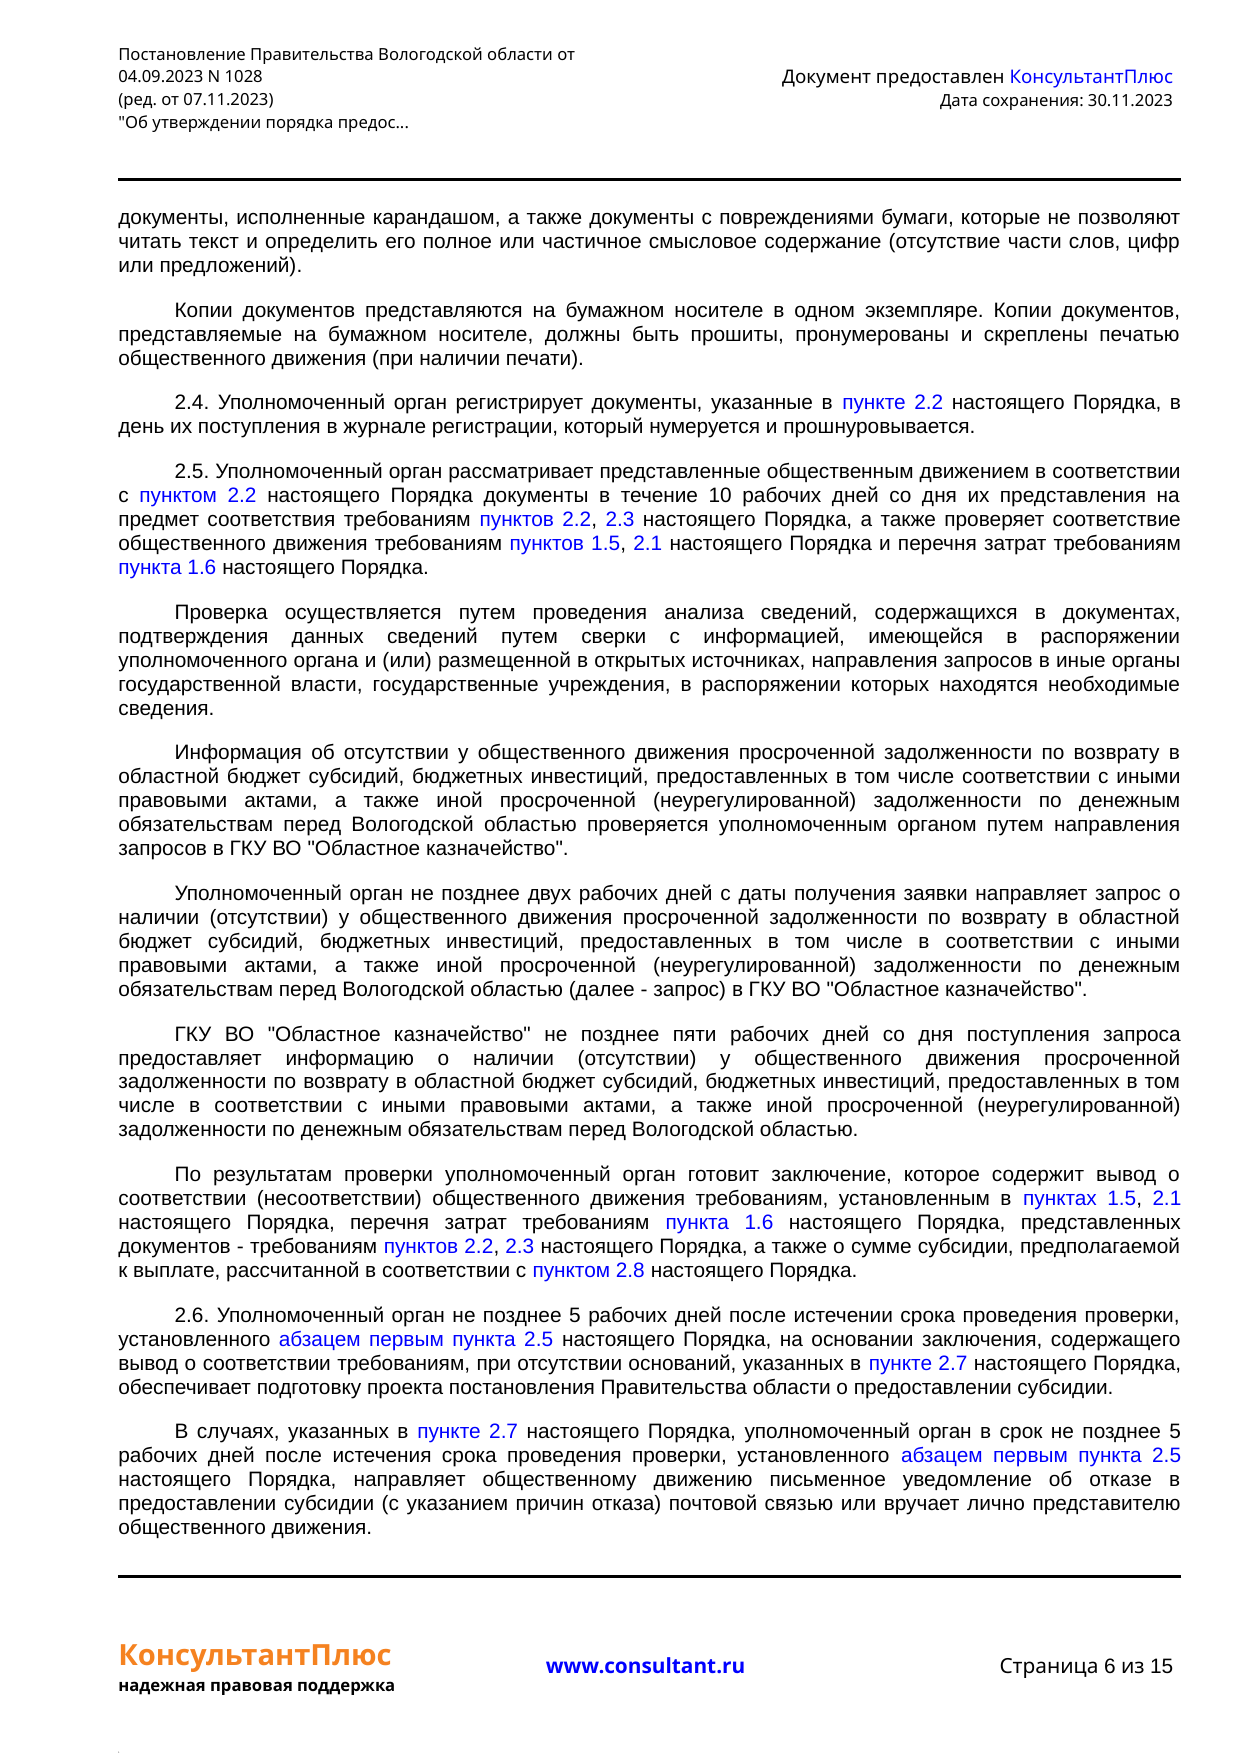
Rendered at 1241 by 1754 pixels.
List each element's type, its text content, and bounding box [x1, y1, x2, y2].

text По результатам проверки уполномоченный орган готовит заключение, которое содержит вывод о соответствии (несоответствии) общественного движения требованиям, установленным в пунктах 1.5, 2.1 настоящего Порядка, перечня затрат требованиям пункта 1.6 настоящего Порядка, представленных документов - требованиям пунктов 2.2, 2.3 настоящего Порядка, а также о сумме субсидии, предполагаемой к выплате, рассчитанной в соответствии с пунктом 2.8 настоящего Порядка. [118, 1162, 1181, 1282]
text Информация об отсутствии у общественного движения просроченной задолженности по возврату в областной бюджет субсидий, бюджетных инвестиций, предоставленных в том числе соответствии с иными правовыми актами, а также иной просроченной (неурегулированной) задолженности по денежным обязательствам перед Вологодской областью проверяется уполномоченным органом путем направления запросов в ГКУ ВО "Областное казначейство". [118, 740, 1181, 860]
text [118, 205, 1181, 277]
text Уполномоченный орган не позднее двух рабочих дней с даты получения заявки направляет запрос о наличии (отсутствии) у общественного движения просроченной задолженности по возврату в областной бюджет субсидий, бюджетных инвестиций, предоставленных в том числе в соответствии с иными правовыми актами, а также иной просроченной (неурегулированной) задолженности по денежным обязательствам перед Вологодской областью (далее - запрос) в ГКУ ВО "Областное казначейство". [118, 881, 1181, 1001]
text 2.5. Уполномоченный орган рассматривает представленные общественным движением в соответствии с пунктом 2.2 настоящего Порядка документы в течение 10 рабочих дней со дня их представления на предмет соответствия требованиям пунктов 2.2, 2.3 настоящего Порядка, а также проверяет соответствие общественного движения требованиям пунктов 1.5, 2.1 настоящего Порядка и перечня затрат требованиям пункта 1.6 настоящего Порядка. [118, 459, 1181, 579]
text 2.6. Уполномоченный орган не позднее 5 рабочих дней после истечении срока проведения проверки, установленного абзацем первым пункта 2.5 настоящего Порядка, на основании заключения, содержащего вывод о соответствии требованиям, при отсутствии оснований, указанных в пункте 2.7 настоящего Порядка, обеспечивает подготовку проекта постановления Правительства области о предоставлении субсидии. [118, 1303, 1181, 1398]
text В случаях, указанных в пункте 2.7 настоящего Порядка, уполномоченный орган в срок не позднее 5 рабочих дней после истечения срока проведения проверки, установленного абзацем первым пункта 2.5 настоящего Порядка, направляет общественному движению письменное уведомление об отказе в предоставлении субсидии (с указанием причин отказа) почтовой связью или вручает лично представителю общественного движения. [118, 1419, 1181, 1539]
text Проверка осуществляется путем проведения анализа сведений, содержащихся в документах, подтверждения данных сведений путем сверки с информацией, имеющейся в распоряжении уполномоченного органа и (или) размещенной в открытых источниках, направления запросов в иные органы государственной власти, государственные учреждения, в распоряжении которых находятся необходимые сведения. [118, 599, 1181, 719]
text 2.4. Уполномоченный орган регистрирует документы, указанные в пункте 2.2 настоящего Порядка, в день их поступления в журнале регистрации, который нумеруется и прошнуровывается. [118, 390, 1181, 438]
text Копии документов представляются на бумажном носителе в одном экземпляре. Копии документов, представляемые на бумажном носителе, должны быть прошиты, пронумерованы и скреплены печатью общественного движения (при наличии печати). [118, 297, 1181, 369]
text ГКУ ВО "Областное казначейство" не позднее пяти рабочих дней со дня поступления запроса предоставляет информацию о наличии (отсутствии) у общественного движения просроченной задолженности по возврату в областной бюджет субсидий, бюджетных инвестиций, предоставленных в том числе в соответствии с иными правовыми актами, а также иной просроченной (неурегулированной) задолженности по денежным обязательствам перед Вологодской областью. [118, 1021, 1181, 1141]
